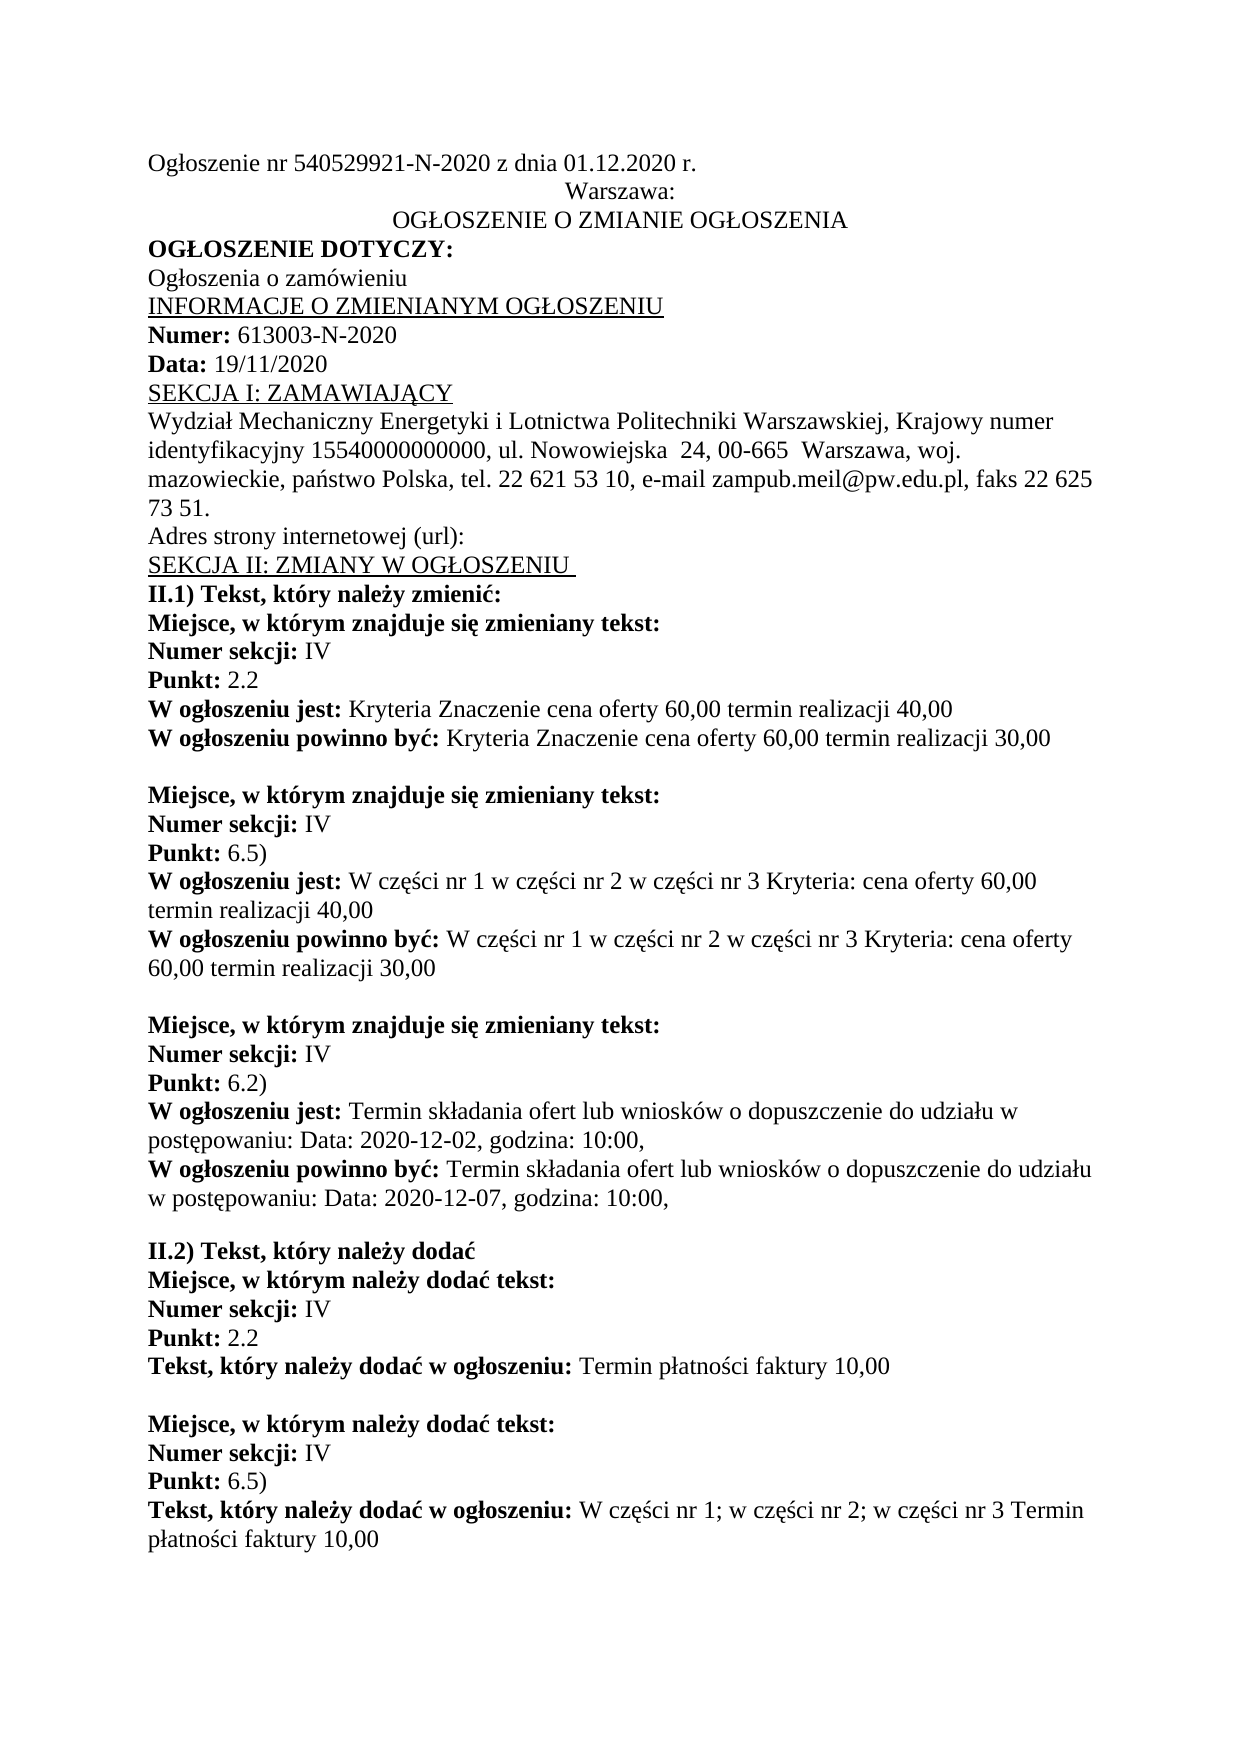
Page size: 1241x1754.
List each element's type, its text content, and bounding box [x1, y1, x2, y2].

text Ogłoszenie nr 540529921-N-2020 z dnia 01.12.2020 r. [148, 148, 1093, 176]
text Numer: 613003-N-2020 Data: 19/11/2020 [148, 320, 1093, 378]
text Wydział Mechaniczny Energetyki i Lotnictwa Politechniki Warszawskiej, Krajowy numer identyfikacyjny 15540000000000, ul. Nowowiejska 24, 00-665 Warszawa, woj. mazowieckie, państwo Polska, tel. 22 621 53 10, e-mail zampub.meil@pw.edu.pl, faks 22 625 73 51. Adres strony internetowej (url): [148, 406, 1093, 550]
text Warszawa: OGŁOSZENIE O ZMIANIE OGŁOSZENIA [148, 176, 1093, 234]
text Miejsce, w którym należy dodać tekst: Numer sekcji: IV Punkt: 2.2 Tekst, który należy dodać w ogłoszeniu: Termin płatności faktury 10,00 Miejsce, w którym należy dodać tekst: Numer sekcji: IV Punkt: 6.5) Tekst, który należy dodać w ogłoszeniu: W części nr 1; w części nr 2; w części nr 3 Termin płatności faktury 10,00 [148, 1265, 1093, 1553]
text Miejsce, w którym znajduje się zmieniany tekst: Numer sekcji: IV Punkt: 2.2 W ogłoszeniu jest: Kryteria Znaczenie cena oferty 60,00 termin realizacji 40,00 W ogłoszeniu powinno być: Kryteria Znaczenie cena oferty 60,00 termin realizacji 30,00 Miejsce, w którym znajduje się zmieniany tekst: Numer sekcji: IV Punkt: 6.5) W ogłoszeniu jest: W części nr 1 w części nr 2 w części nr 3 Kryteria: cena oferty 60,00 termin realizacji 40,00 W ogłoszeniu powinno być: W części nr 1 w części nr 2 w części nr 3 Kryteria: cena oferty 60,00 termin realizacji 30,00 Miejsce, w którym znajduje się zmieniany tekst: Numer sekcji: IV Punkt: 6.2) W ogłoszeniu jest: Termin składania ofert lub wniosków o dopuszczenie do udziału w postępowaniu: Data: 2020-12-02, godzina: 10:00, W ogłoszeniu powinno być: Termin składania ofert lub wniosków o dopuszczenie do udziału w postępowaniu: Data: 2020-12-07, godzina: 10:00, [148, 608, 1093, 1211]
text INFORMACJE O ZMIENIANYM OGŁOSZENIU [148, 291, 1093, 320]
text SEKCJA I: ZAMAWIAJĄCY [148, 378, 1093, 406]
text II.1) Tekst, który należy zmienić: [148, 579, 1093, 608]
text OGŁOSZENIE DOTYCZY: [148, 234, 1093, 263]
text II.2) Tekst, który należy dodać [148, 1236, 1093, 1265]
text SEKCJA II: ZMIANY W OGŁOSZENIU [148, 550, 1093, 579]
text Ogłoszenia o zamówieniu [148, 263, 1093, 291]
